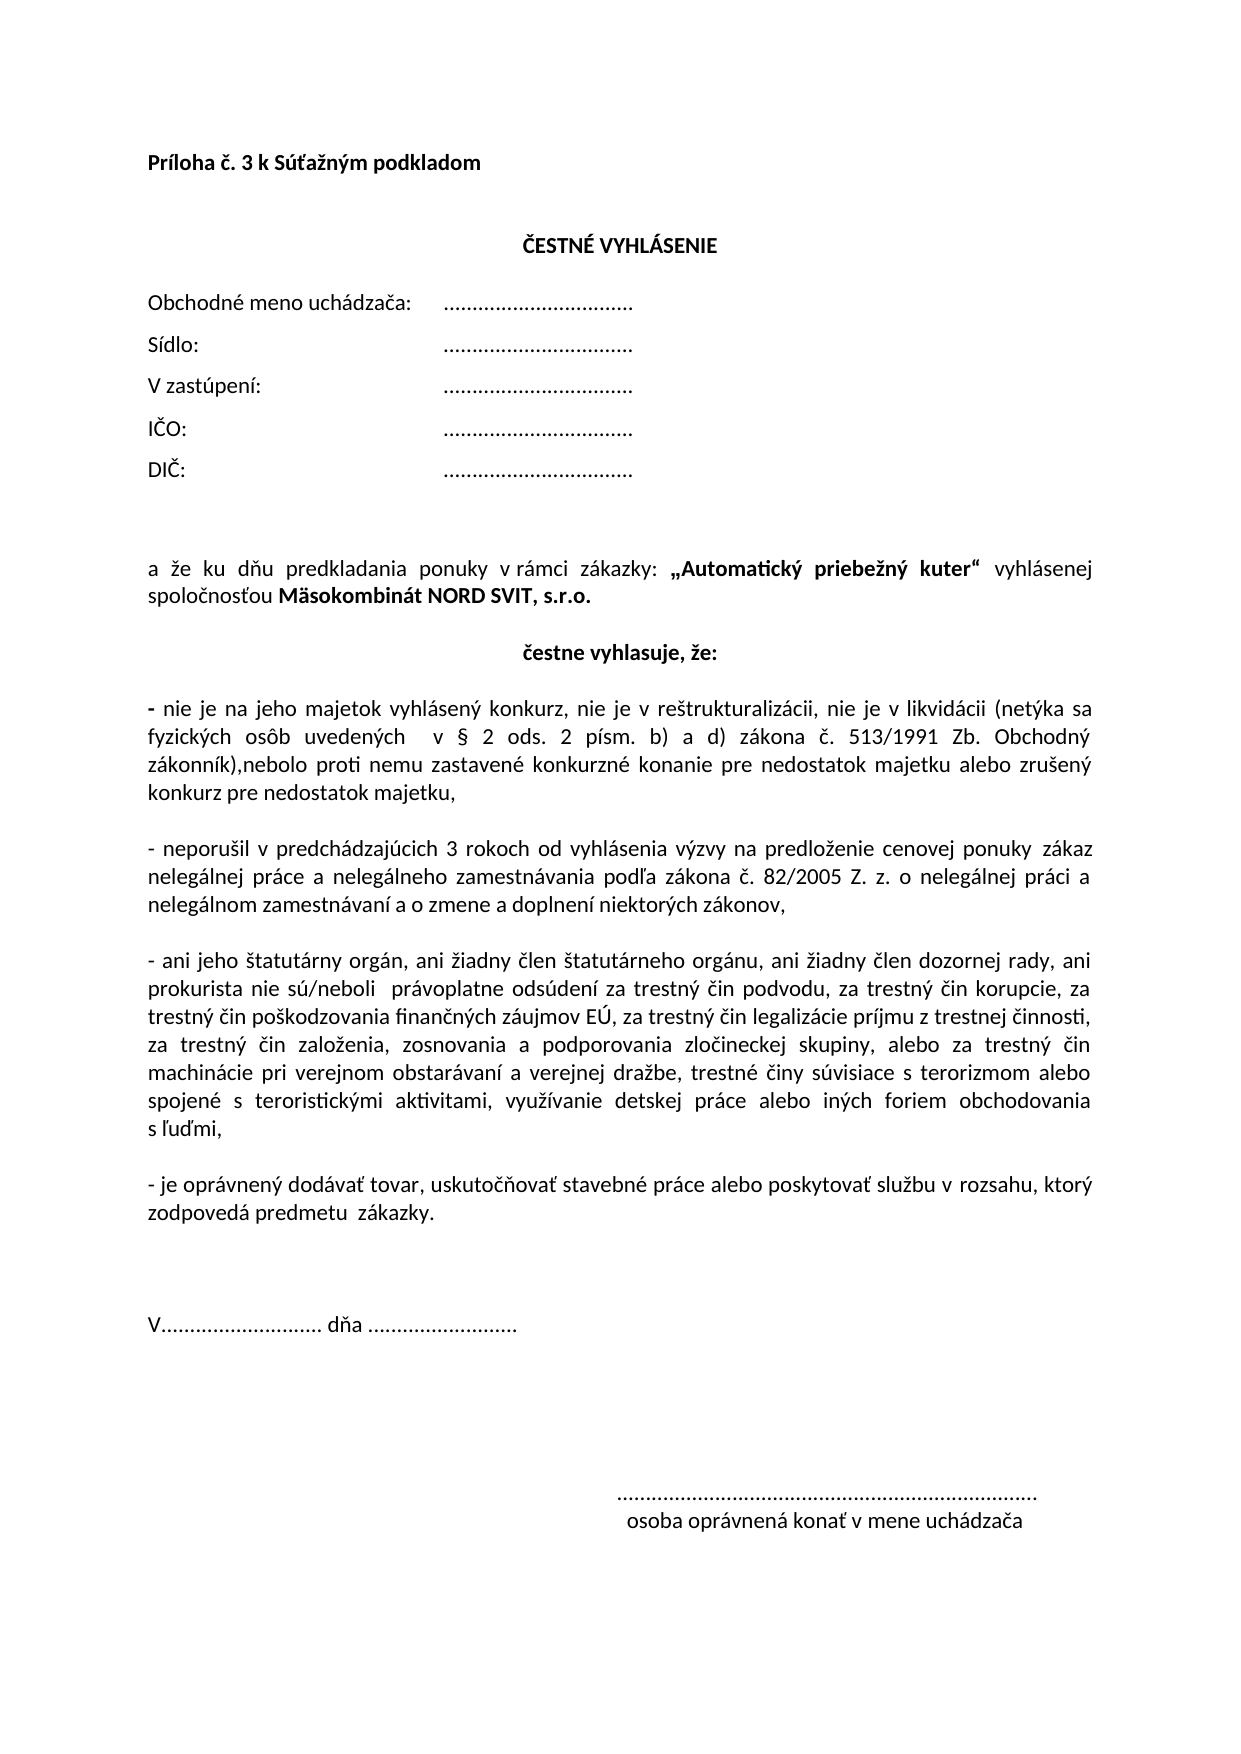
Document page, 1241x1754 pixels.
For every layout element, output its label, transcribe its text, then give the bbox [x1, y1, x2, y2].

text ČESTNÉ VYHLÁSENIE [148, 232, 1093, 260]
text osoba oprávnená konať v mene uchádzača [148, 1506, 1093, 1534]
text V zastúpení: ................................. [148, 372, 1093, 400]
text ......................................................................... [148, 1478, 1093, 1506]
text - nie je na jeho majetok vyhlásený konkurz, nie je v reštrukturalizácii, nie je v likvidácii (netýka sa fyzických osôb uvedených v § 2 ods. 2 písm. b) a d) zákona č. 513/1991 Zb. Obchodný zákonník),nebolo proti nemu zastavené konkurzné konanie pre nedostatok majetku alebo zrušený konkurz pre nedostatok majetku, [148, 694, 1093, 806]
text Obchodné meno uchádzača: ................................. [148, 288, 1093, 316]
text - je oprávnený dodávať tovar, uskutočňovať stavebné práce alebo poskytovať službu v rozsahu, ktorý zodpovedá predmetu zákazky. [148, 1170, 1093, 1226]
text čestne vyhlasuje, že: [148, 638, 1093, 666]
text a že ku dňu predkladania ponuky v rámci zákazky: „Automatický priebežný kuter“ vyhlásenej spoločnosťou Mäsokombinát NORD SVIT, s.r.o. [148, 554, 1093, 610]
text DIČ: ................................. [148, 456, 1093, 484]
text - ani jeho štatutárny orgán, ani žiadny člen štatutárneho orgánu, ani žiadny člen dozornej rady, ani prokurista nie sú/neboli právoplatne odsúdení za trestný čin podvodu, za trestný čin korupcie, za trestný čin poškodzovania finančných záujmov EÚ, za trestný čin legalizácie príjmu z trestnej činnosti, za trestný čin založenia, zosnovania a podporovania zločineckej skupiny, alebo za trestný čin machinácie pri verejnom obstarávaní a verejnej dražbe, trestné činy súvisiace s terorizmom alebo spojené s teroristickými aktivitami, využívanie detskej práce alebo iných foriem obchodovania s ľuďmi, [148, 946, 1093, 1142]
text Sídlo: ................................. [148, 330, 1093, 358]
text V............................ dňa .......................... [148, 1310, 1093, 1338]
text IČO: ................................. [148, 414, 1093, 442]
text - neporušil v predchádzajúcich 3 rokoch od vyhlásenia výzvy na predloženie cenovej ponuky zákaz nelegálnej práce a nelegálneho zamestnávania podľa zákona č. 82/2005 Z. z. o nelegálnej práci a nelegálnom zamestnávaní a o zmene a doplnení niektorých zákonov, [148, 834, 1093, 918]
text Príloha č. 3 k Súťažným podkladom [148, 148, 1093, 176]
